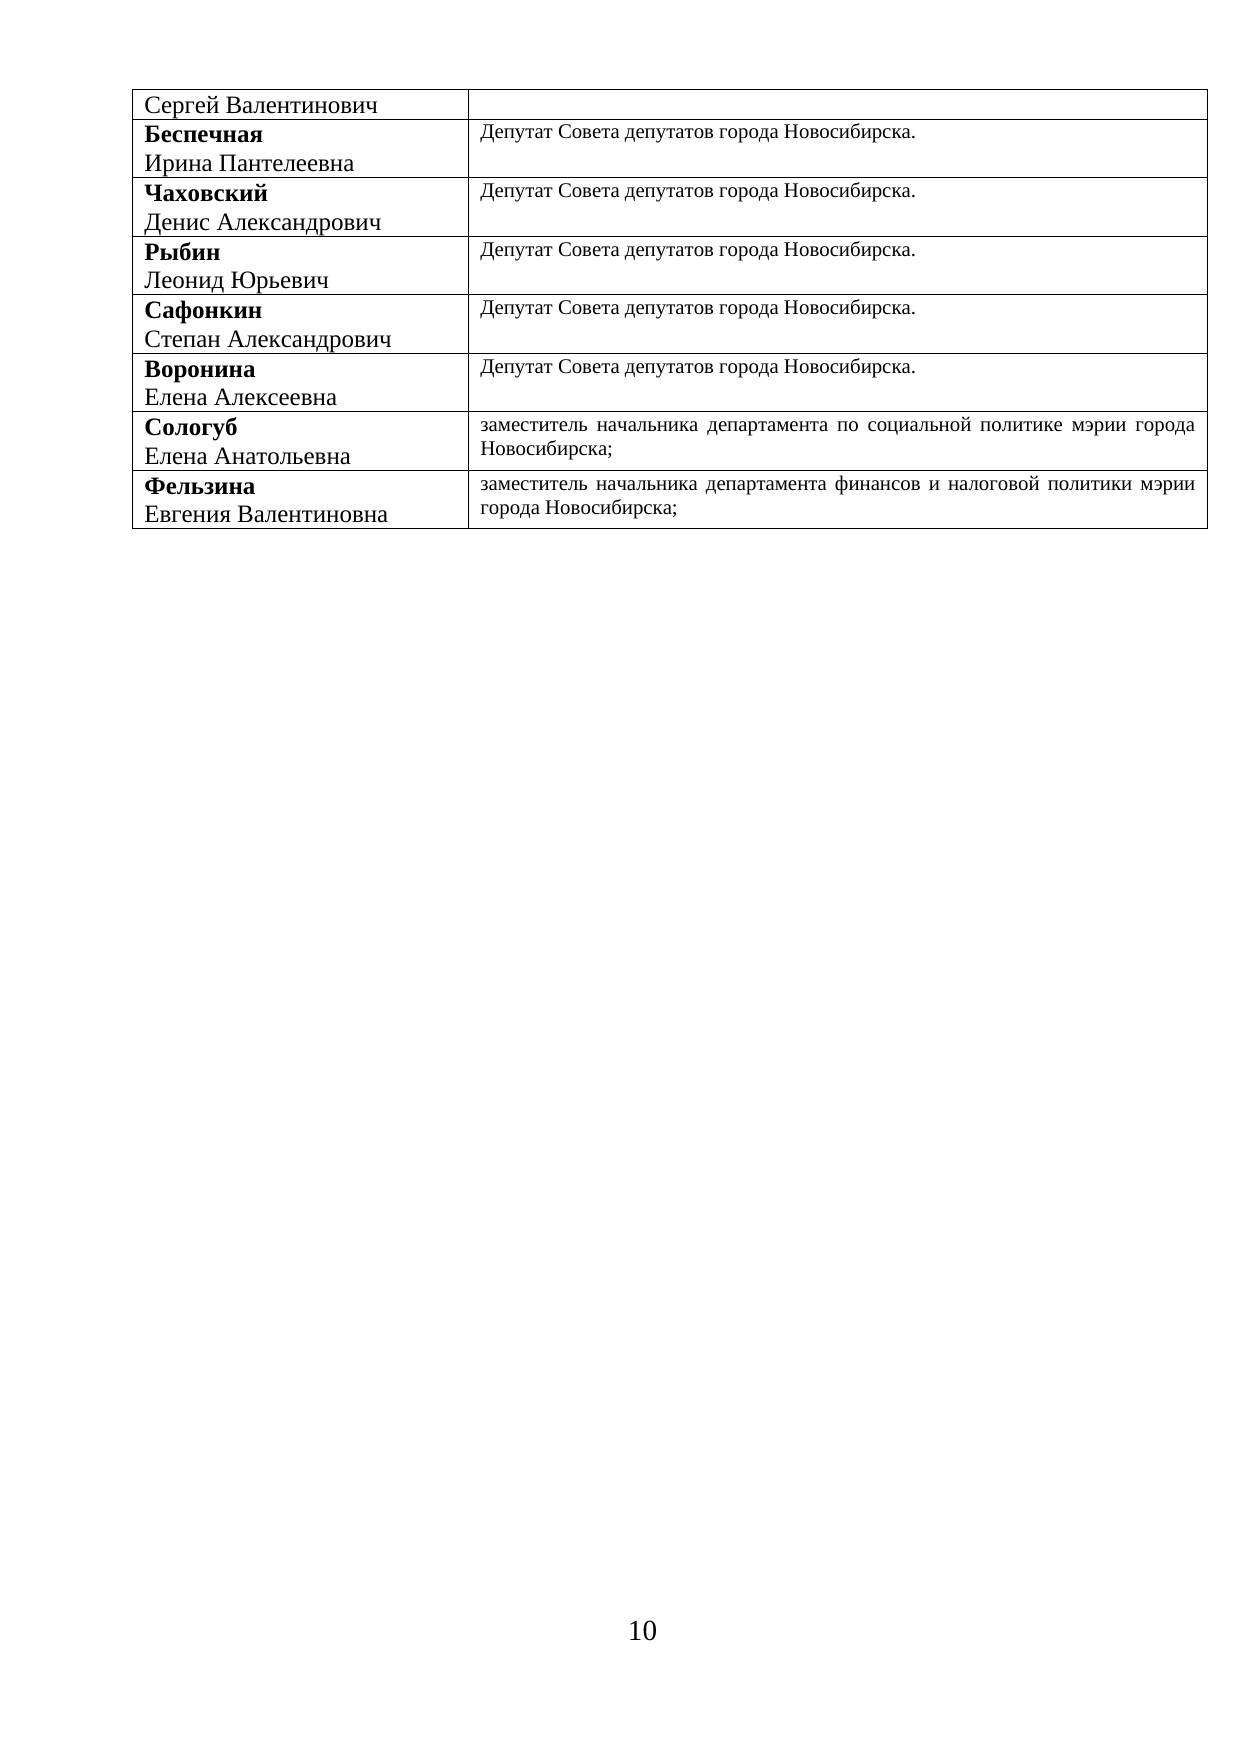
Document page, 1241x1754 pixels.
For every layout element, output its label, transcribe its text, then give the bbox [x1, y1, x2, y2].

table_cell Депутат Совета депутатов города Новосибирска. [469, 237, 1207, 294]
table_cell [469, 120, 1207, 177]
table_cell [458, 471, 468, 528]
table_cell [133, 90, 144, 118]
table_cell заместитель начальника департамента финансов и налоговой политики мэрии города Новосибирска; [469, 471, 1207, 528]
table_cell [469, 90, 1207, 118]
table_cell Депутат Совета депутатов города Новосибирска. [469, 295, 1207, 353]
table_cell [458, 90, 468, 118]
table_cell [469, 178, 1207, 236]
table_cell заместитель начальника департамента по социальной политике мэрии города Новосибирска; [469, 412, 1207, 470]
table_cell Депутат Совета депутатов города Новосибирска. [469, 354, 1207, 411]
table_cell Чаховский Денис Александрович [133, 178, 468, 236]
